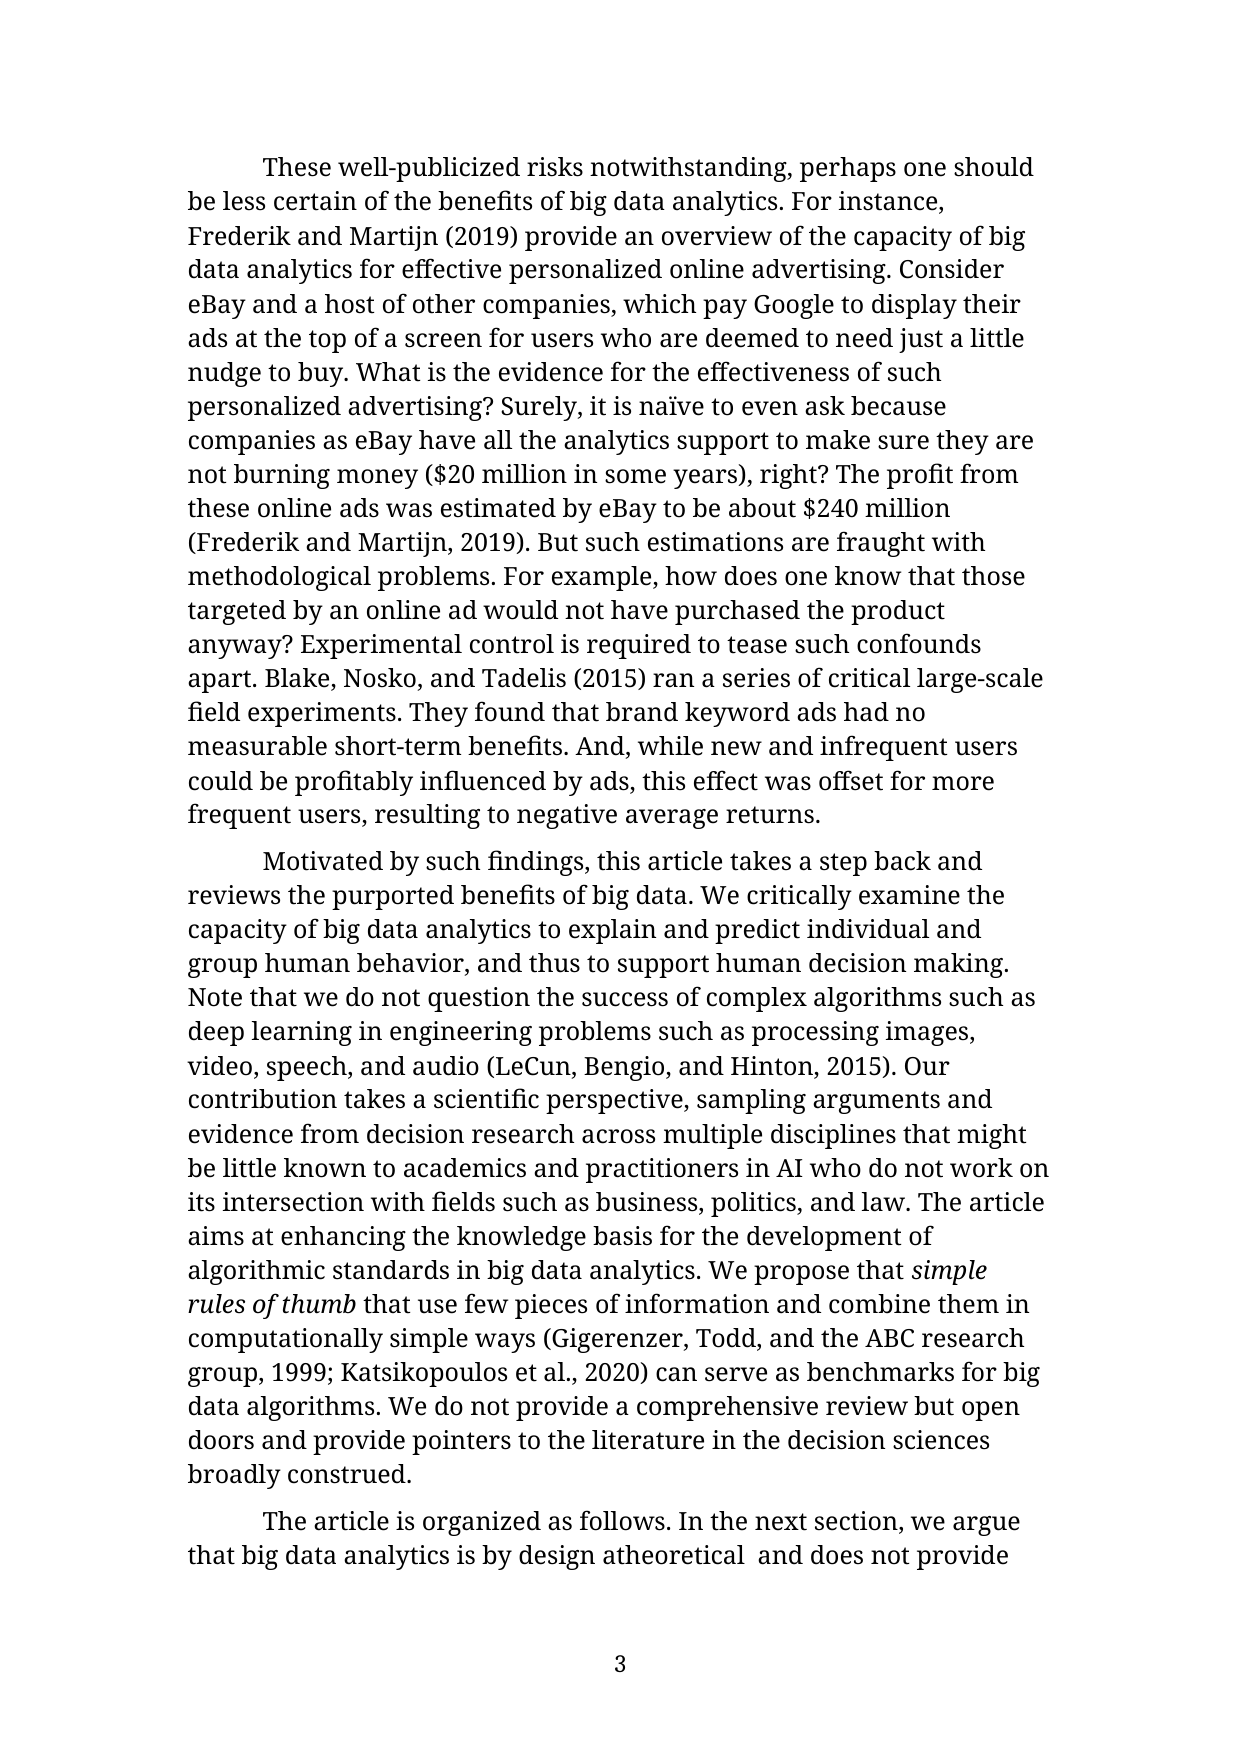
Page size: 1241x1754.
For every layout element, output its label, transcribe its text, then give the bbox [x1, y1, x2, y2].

text Motivated by such findings, this article takes a step back and reviews the purported benefits of big data. We critically examine the capacity of big data analytics to explain and predict individual and group human behavior, and thus to support human decision making. Note that we do not question the success of complex algorithms such as deep learning in engineering problems such as processing images, video, speech, and audio (LeCun, Bengio, and Hinton, 2015). Our contribution takes a scientific perspective, sampling arguments and evidence from decision research across multiple disciplines that might be little known to academics and practitioners in AI who do not work on its intersection with fields such as business, politics, and law. The article aims at enhancing the knowledge basis for the development of algorithmic standards in big data analytics. We propose that simple rules of thumb that use few pieces of information and combine them in computationally simple ways (Gigerenzer, Todd, and the ABC research group, 1999; Katsikopoulos et al., 2020) can serve as benchmarks for big data algorithms. We do not provide a comprehensive review but open doors and provide pointers to the literature in the decision sciences broadly construed. [187, 844, 1053, 1491]
text These well-publicized risks notwithstanding, perhaps one should be less certain of the benefits of big data analytics. For instance, Frederik and Martijn (2019) provide an overview of the capacity of big data analytics for effective personalized online advertising. Consider eBay and a host of other companies, which pay Google to display their ads at the top of a screen for users who are deemed to need just a little nudge to buy. What is the evidence for the effectiveness of such personalized advertising? Surely, it is naïve to even ask because companies as eBay have all the analytics support to make sure they are not burning money ($20 million in some years), right? The profit from these online ads was estimated by eBay to be about $240 million (Frederik and Martijn, 2019). But such estimations are fraught with methodological problems. For example, how does one know that those targeted by an online ad would not have purchased the product anyway? Experimental control is required to tease such confounds apart. Blake, Nosko, and Tadelis (2015) ran a series of critical large-scale field experiments. They found that brand keyword ads had no measurable short-term benefits. And, while new and infrequent users could be profitably influenced by ads, this effect was offset for more frequent users, resulting to negative average returns. [187, 150, 1053, 831]
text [187, 1503, 1053, 1572]
